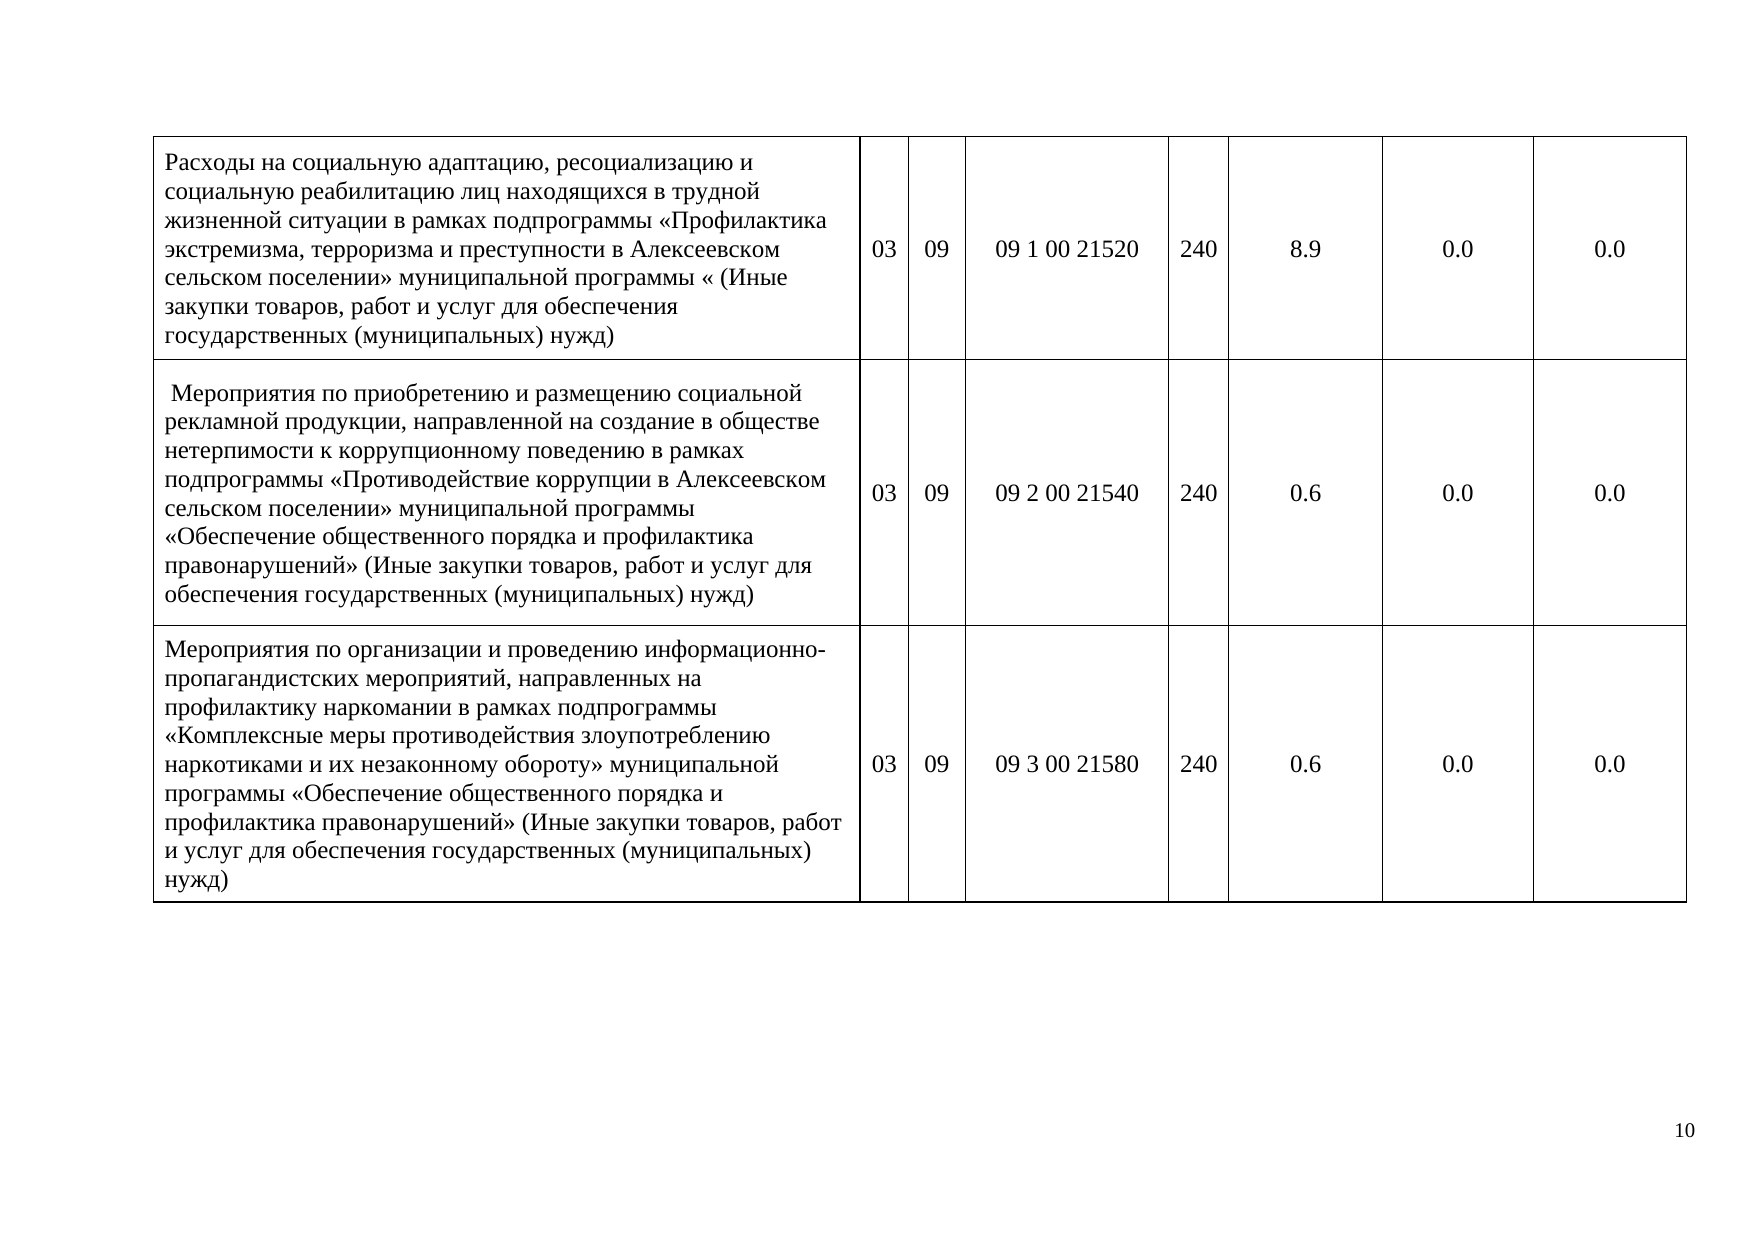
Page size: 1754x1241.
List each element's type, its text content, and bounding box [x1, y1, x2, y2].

table_cell 09 [909, 137, 965, 359]
table_cell 0.0 [1383, 137, 1533, 359]
table_cell 8.9 [1229, 137, 1382, 359]
table_cell 03 [861, 137, 908, 359]
table_cell 0.6 [1229, 626, 1382, 901]
table_cell 03 [861, 360, 908, 625]
table_cell 09 [909, 626, 965, 901]
table_cell 03 [861, 626, 908, 901]
table_cell 09 [909, 360, 965, 625]
table_cell 09 2 00 21540 [966, 360, 1168, 625]
table_cell 240 [1169, 137, 1228, 359]
table_cell 0.0 [1534, 137, 1686, 359]
table_cell Расходы на социальную адаптацию, ресоциализацию и социальную реабилитацию лиц находящихся в трудной жизненной ситуации в рамках подпрограммы «Профилактика экстремизма, терроризма и преступности в Алексеевском сельском поселении» муниципальной программы « (Иные закупки товаров, работ и услуг для обеспечения государственных (муниципальных) нужд) [154, 137, 859, 359]
table_cell 09 1 00 21520 [966, 137, 1168, 359]
table_cell Мероприятия по приобретению и размещению социальной рекламной продукции, направленной на создание в обществе нетерпимости к коррупционному поведению в рамках подпрограммы «Противодействие коррупции в Алексеевском сельском поселении» муниципальной программы «Обеспечение общественного порядка и профилактика правонарушений» (Иные закупки товаров, работ и услуг для обеспечения государственных (муниципальных) нужд) [154, 360, 859, 625]
table_cell Мероприятия по организации и проведению информационно-пропагандистских мероприятий, направленных на профилактику наркомании в рамках подпрограммы «Комплексные меры противодействия злоупотреблению наркотиками и их незаконному обороту» муниципальной программы «Обеспечение общественного порядка и профилактика правонарушений» (Иные закупки товаров, работ и услуг для обеспечения государственных (муниципальных) нужд) [154, 626, 859, 901]
table_cell 0.0 [1383, 360, 1533, 625]
table_cell 0.0 [1534, 626, 1686, 901]
table_cell 0.6 [1229, 360, 1382, 625]
table_cell 240 [1169, 626, 1228, 901]
table_cell 240 [1169, 360, 1228, 625]
table_cell 0.0 [1383, 626, 1533, 901]
table_cell 0.0 [1534, 360, 1686, 625]
table_cell 09 3 00 21580 [966, 626, 1168, 901]
